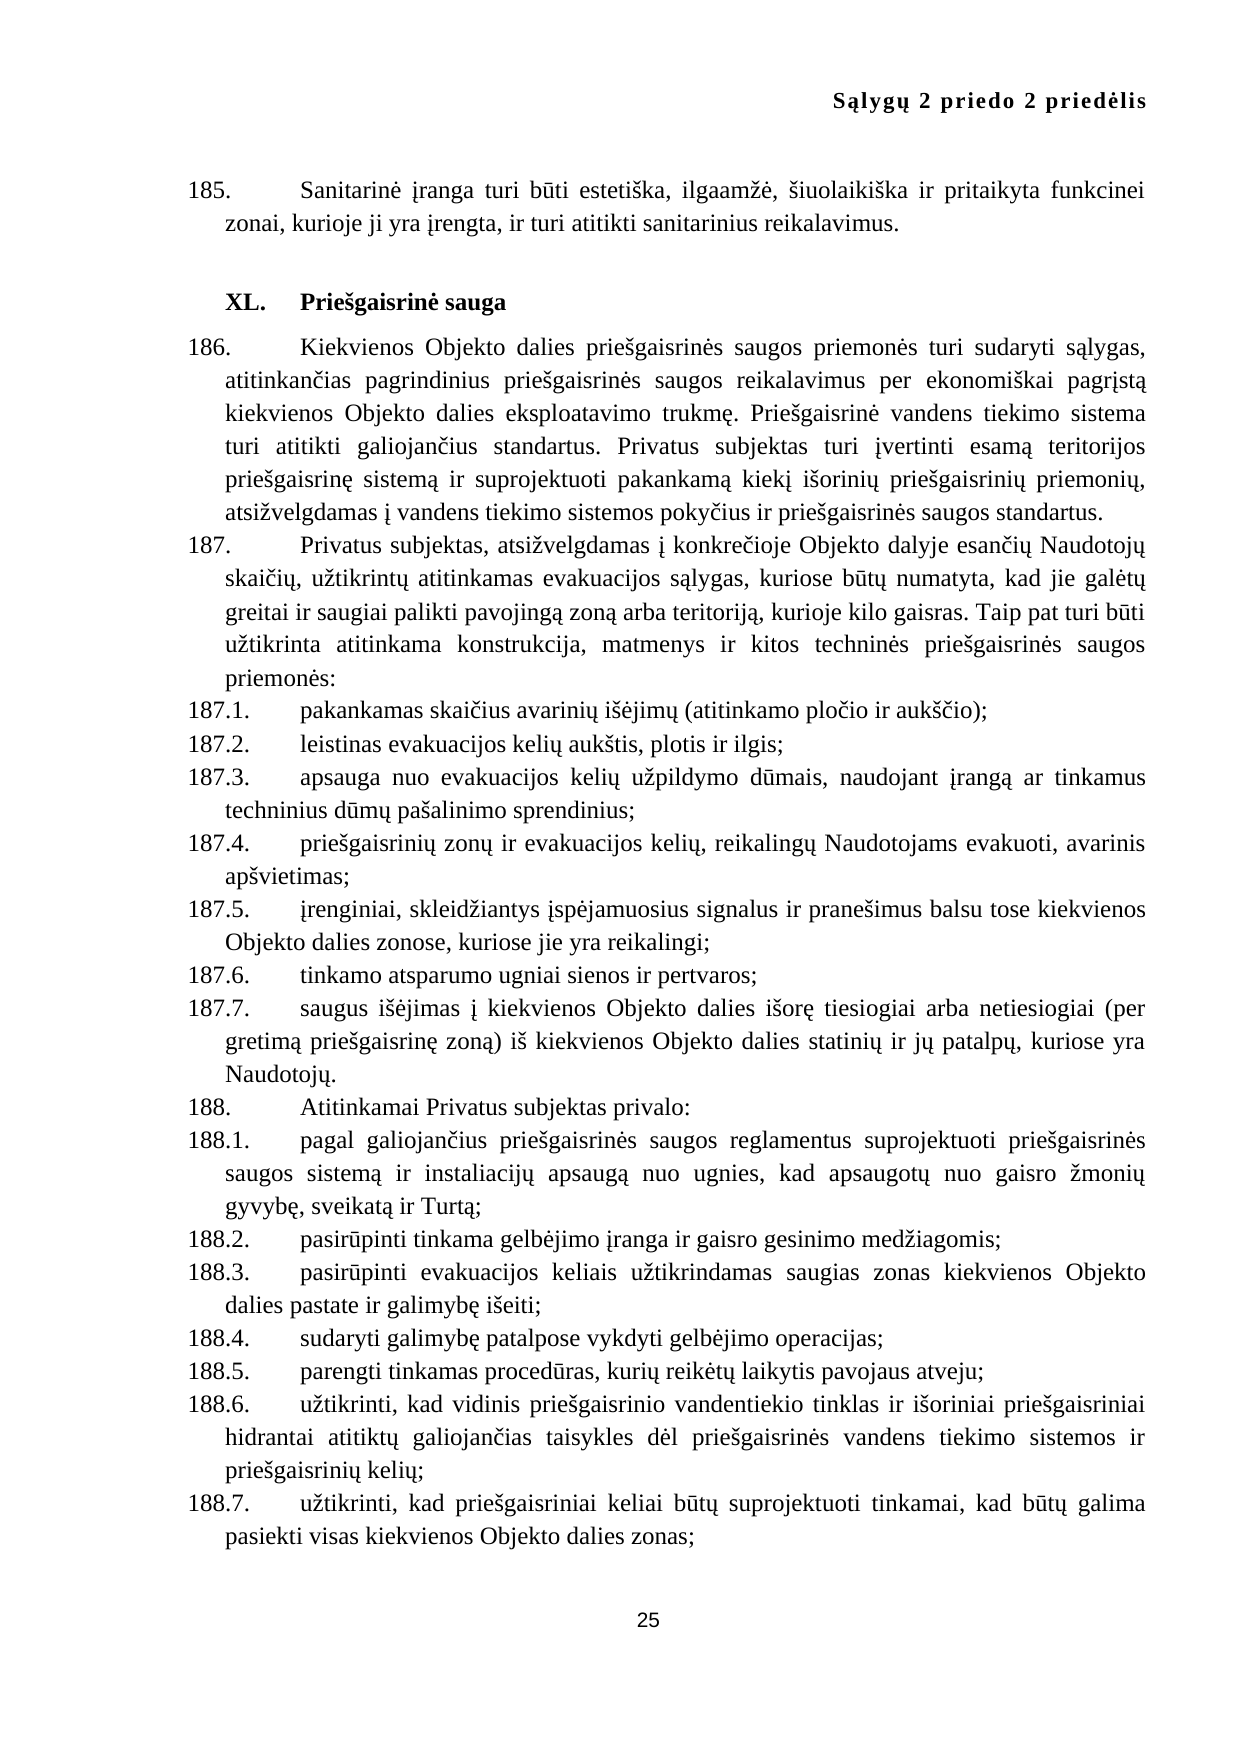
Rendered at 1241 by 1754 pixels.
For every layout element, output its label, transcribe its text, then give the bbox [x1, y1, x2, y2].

list tinkamo atsparumo ugniai sienos ir pertvaros; [187, 960, 1146, 988]
list Priešgaisrinė sauga [225, 287, 1146, 316]
list Kiekvienos Objekto dalies priešgaisrinės saugos priemonės turi sudaryti sąlygas, atitinkančias pagrindinius priešgaisrinės saugos reikalavimus per ekonomiškai pagrįstą kiekvienos Objekto dalies eksploatavimo trukmę. Priešgaisrinė vandens tiekimo sistema turi atitikti galiojančius standartus. Privatus subjektas turi įvertinti esamą teritorijos priešgaisrinę sistemą ir suprojektuoti pakankamą kiekį išorinių priešgaisrinių priemonių, atsižvelgdamas į vandens tiekimo sistemos pokyčius ir priešgaisrinės saugos standartus. [187, 332, 1146, 526]
list sudaryti galimybę patalpose vykdyti gelbėjimo operacijas; [187, 1323, 1146, 1352]
list apsauga nuo evakuacijos kelių užpildymo dūmais, naudojant įrangą ar tinkamus techninius dūmų pašalinimo sprendinius; [187, 762, 1146, 823]
list saugus išėjimas į kiekvienos Objekto dalies išorę tiesiogiai arba netiesiogiai (per gretimą priešgaisrinę zoną) iš kiekvienos Objekto dalies statinių ir jų patalpų, kuriose yra Naudotojų. [187, 993, 1146, 1088]
list pasirūpinti tinkama gelbėjimo įranga ir gaisro gesinimo medžiagomis; [187, 1224, 1146, 1253]
list pakankamas skaičius avarinių išėjimų (atitinkamo pločio ir aukščio); [187, 696, 1146, 724]
list užtikrinti, kad vidinis priešgaisrinio vandentiekio tinklas ir išoriniai priešgaisriniai hidrantai atitiktų galiojančias taisykles dėl priešgaisrinės vandens tiekimo sistemos ir priešgaisrinių kelių; [187, 1389, 1146, 1484]
list leistinas evakuacijos kelių aukštis, plotis ir ilgis; [187, 729, 1146, 757]
list užtikrinti, kad priešgaisriniai keliai būtų suprojektuoti tinkamai, kad būtų galima pasiekti visas kiekvienos Objekto dalies zonas; [187, 1488, 1146, 1550]
list parengti tinkamas procedūras, kurių reikėtų laikytis pavojaus atveju; [187, 1356, 1146, 1385]
list Privatus subjektas, atsižvelgdamas į konkrečioje Objekto dalyje esančių Naudotojų skaičių, užtikrintų atitinkamas evakuacijos sąlygas, kuriose būtų numatyta, kad jie galėtų greitai ir saugiai palikti pavojingą zoną arba teritoriją, kurioje kilo gaisras. Taip pat turi būti užtikrinta atitinkama konstrukcija, matmenys ir kitos techninės priešgaisrinės saugos priemonės: [187, 531, 1146, 691]
list įrenginiai, skleidžiantys įspėjamuosius signalus ir pranešimus balsu tose kiekvienos Objekto dalies zonose, kuriose jie yra reikalingi; [187, 894, 1146, 956]
list priešgaisrinių zonų ir evakuacijos kelių, reikalingų Naudotojams evakuoti, avarinis apšvietimas; [187, 828, 1146, 889]
list pasirūpinti evakuacijos keliais užtikrindamas saugias zonas kiekvienos Objekto dalies pastate ir galimybę išeiti; [187, 1257, 1146, 1319]
list Sanitarinė įranga turi būti estetiška, ilgaamžė, šiuolaikiška ir pritaikyta funkcinei zonai, kurioje ji yra įrengta, ir turi atitikti sanitarinius reikalavimus. [187, 175, 1146, 237]
list pagal galiojančius priešgaisrinės saugos reglamentus suprojektuoti priešgaisrinės saugos sistemą ir instaliacijų apsaugą nuo ugnies, kad apsaugotų nuo gaisro žmonių gyvybę, sveikatą ir Turtą; [187, 1125, 1146, 1220]
list Atitinkamai Privatus subjektas privalo: [187, 1092, 1146, 1121]
